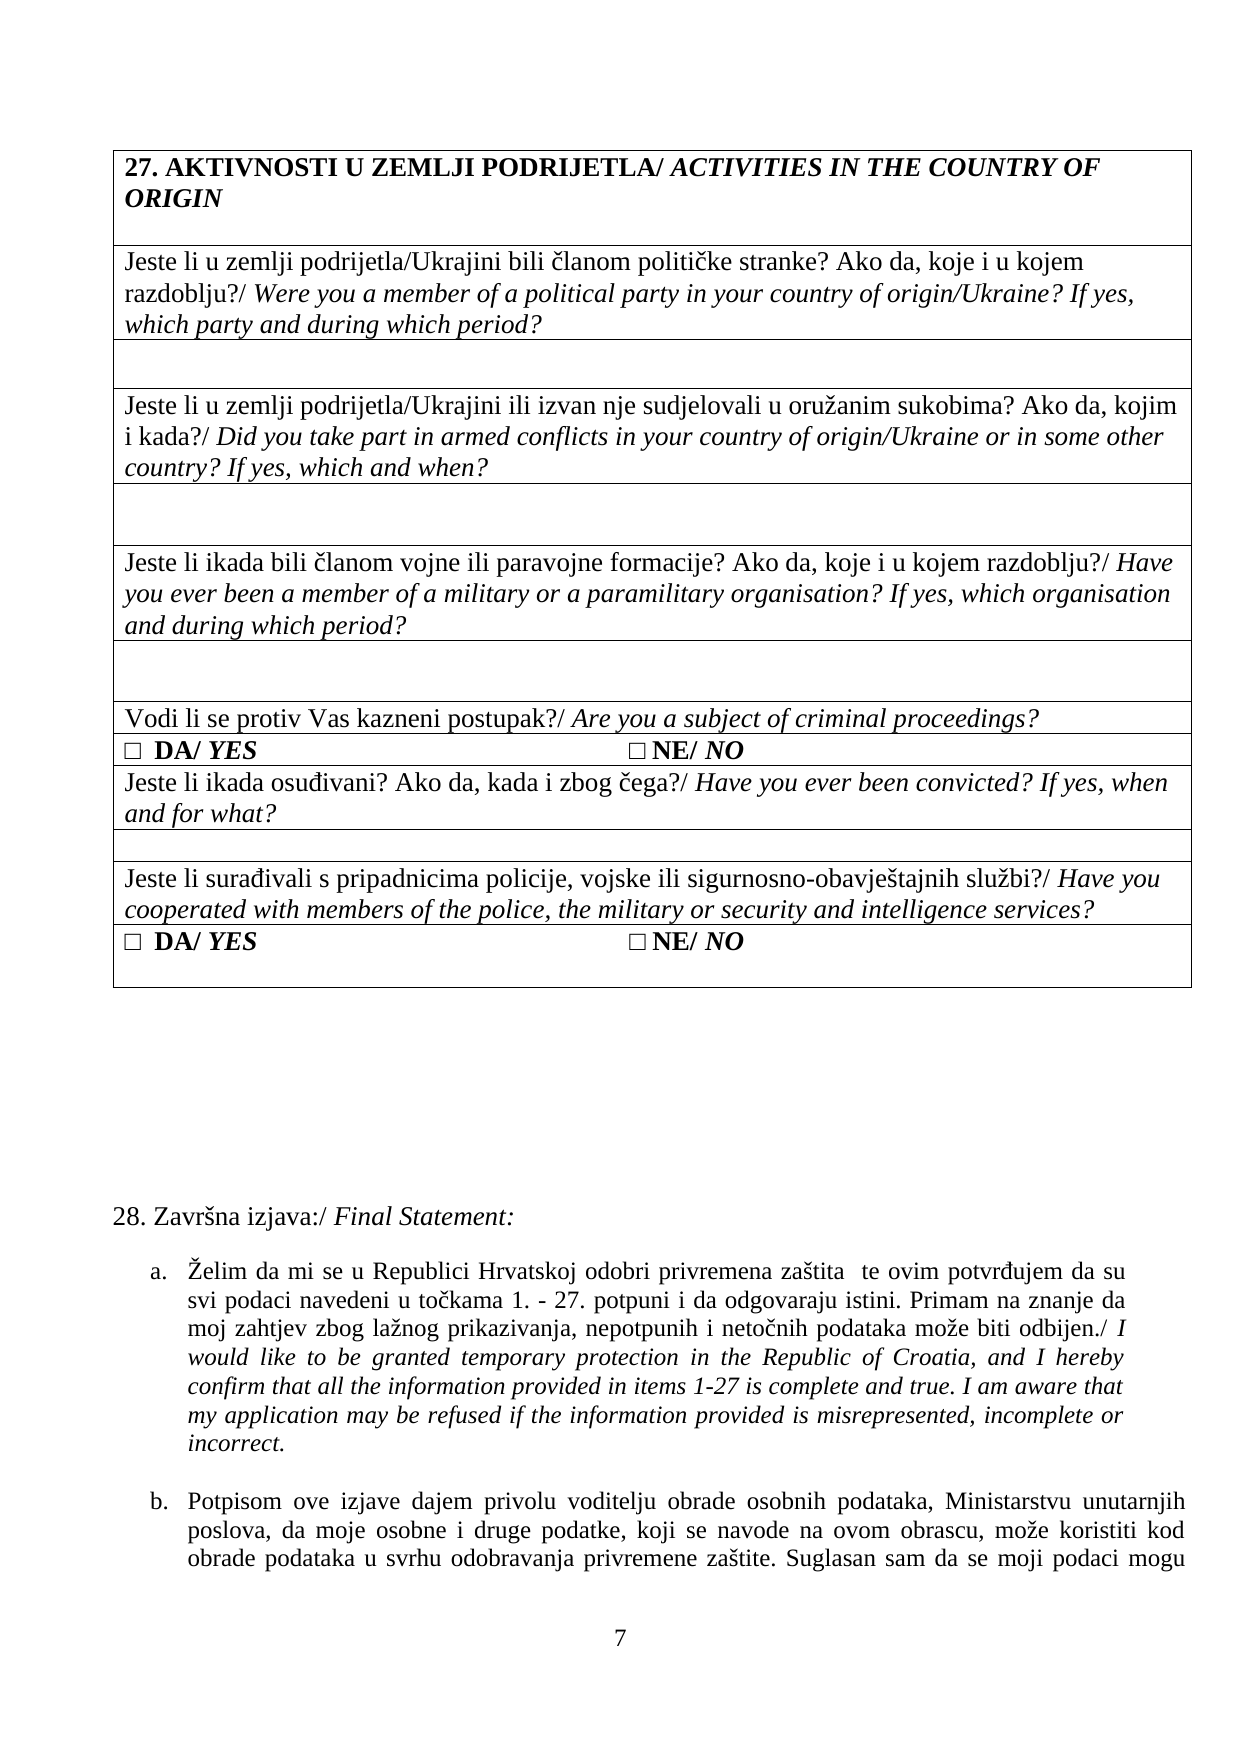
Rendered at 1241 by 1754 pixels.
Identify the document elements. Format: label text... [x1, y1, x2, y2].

table_cell Jeste li u zemlji podrijetla/Ukrajini bili članom političke stranke? Ako da, koje i u kojem razdoblju?/ Were you a member of a political party in your country of origin/Ukraine? If yes, which party and during which period? [114, 246, 1191, 339]
table_cell [114, 340, 1191, 388]
table_cell □ DA/ YES □ NE/ NO [114, 925, 1191, 987]
table_cell [114, 484, 1191, 545]
table_cell □ DA/ YES □ NE/ NO [114, 734, 1191, 765]
table_cell Vodi li se protiv Vas kazneni postupak?/ Are you a subject of criminal proceedings? [114, 702, 1191, 733]
table_cell Jeste li ikada osuđivani? Ako da, kada i zbog čega?/ Have you ever been convicted? If yes, when and for what? [114, 766, 1191, 828]
table_cell Jeste li surađivali s pripadnicima policije, vojske ili sigurnosno-obavještajnih službi?/ Have you cooperated with members of the police, the military or security and intelligence services? [114, 862, 1191, 924]
table_cell Jeste li u zemlji podrijetla/Ukrajini ili izvan nje sudjelovali u oružanim sukobima? Ako da, kojim i kada?/ Did you take part in armed conflicts in your country of origin/Ukraine or in some other country? If yes, which and when? [114, 389, 1191, 483]
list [150, 1486, 1187, 1572]
text 28. Završna izjava:/ Final Statement: [112, 1200, 1128, 1231]
table_cell 27. AKTIVNOSTI U ZEMLJI PODRIJETLA/ ACTIVITIES IN THE COUNTRY OF ORIGIN [114, 151, 1191, 244]
list Želim da mi se u Republici Hrvatskoj odobri privremena zaštita te ovim potvrđujem da su svi podaci navedeni u točkama 1. - 27. potpuni i da odgovaraju istini. Primam na znanje da moj zahtjev zbog lažnog prikazivanja, nepotpunih i netočnih podataka može biti odbijen./ I would like to be granted temporary protection in the Republic of Croatia, and I hereby confirm that all the information provided in items 1-27 is complete and true. I am aware that my application may be refused if the information provided is misrepresented, incomplete or incorrect. [150, 1256, 1128, 1457]
table_cell Jeste li ikada bili članom vojne ili paravojne formacije? Ako da, koje i u kojem razdoblju?/ Have you ever been a member of a military or a paramilitary organisation? If yes, which organisation and during which period? [114, 546, 1191, 640]
table_cell [114, 641, 1191, 701]
table_cell [114, 830, 1191, 861]
